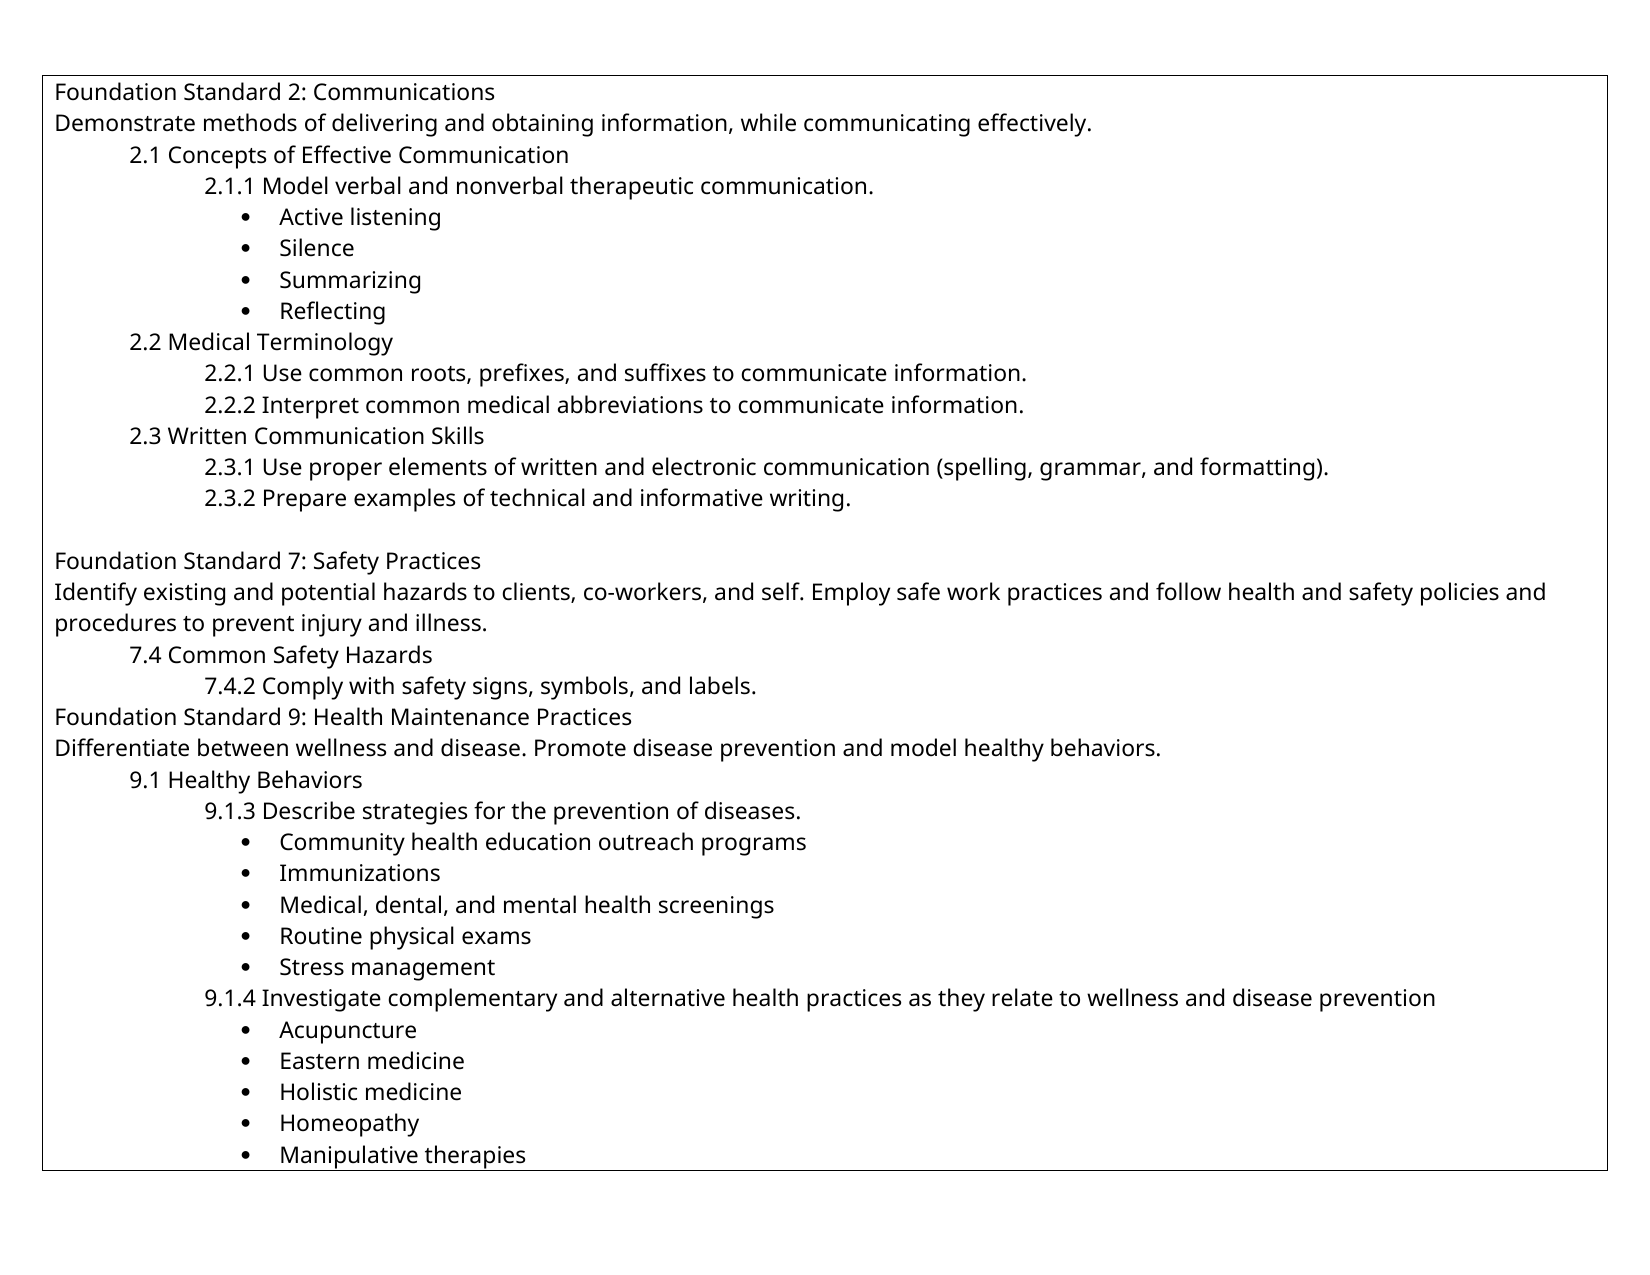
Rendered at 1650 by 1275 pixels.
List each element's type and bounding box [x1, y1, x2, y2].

table_cell [43, 76, 1607, 1170]
